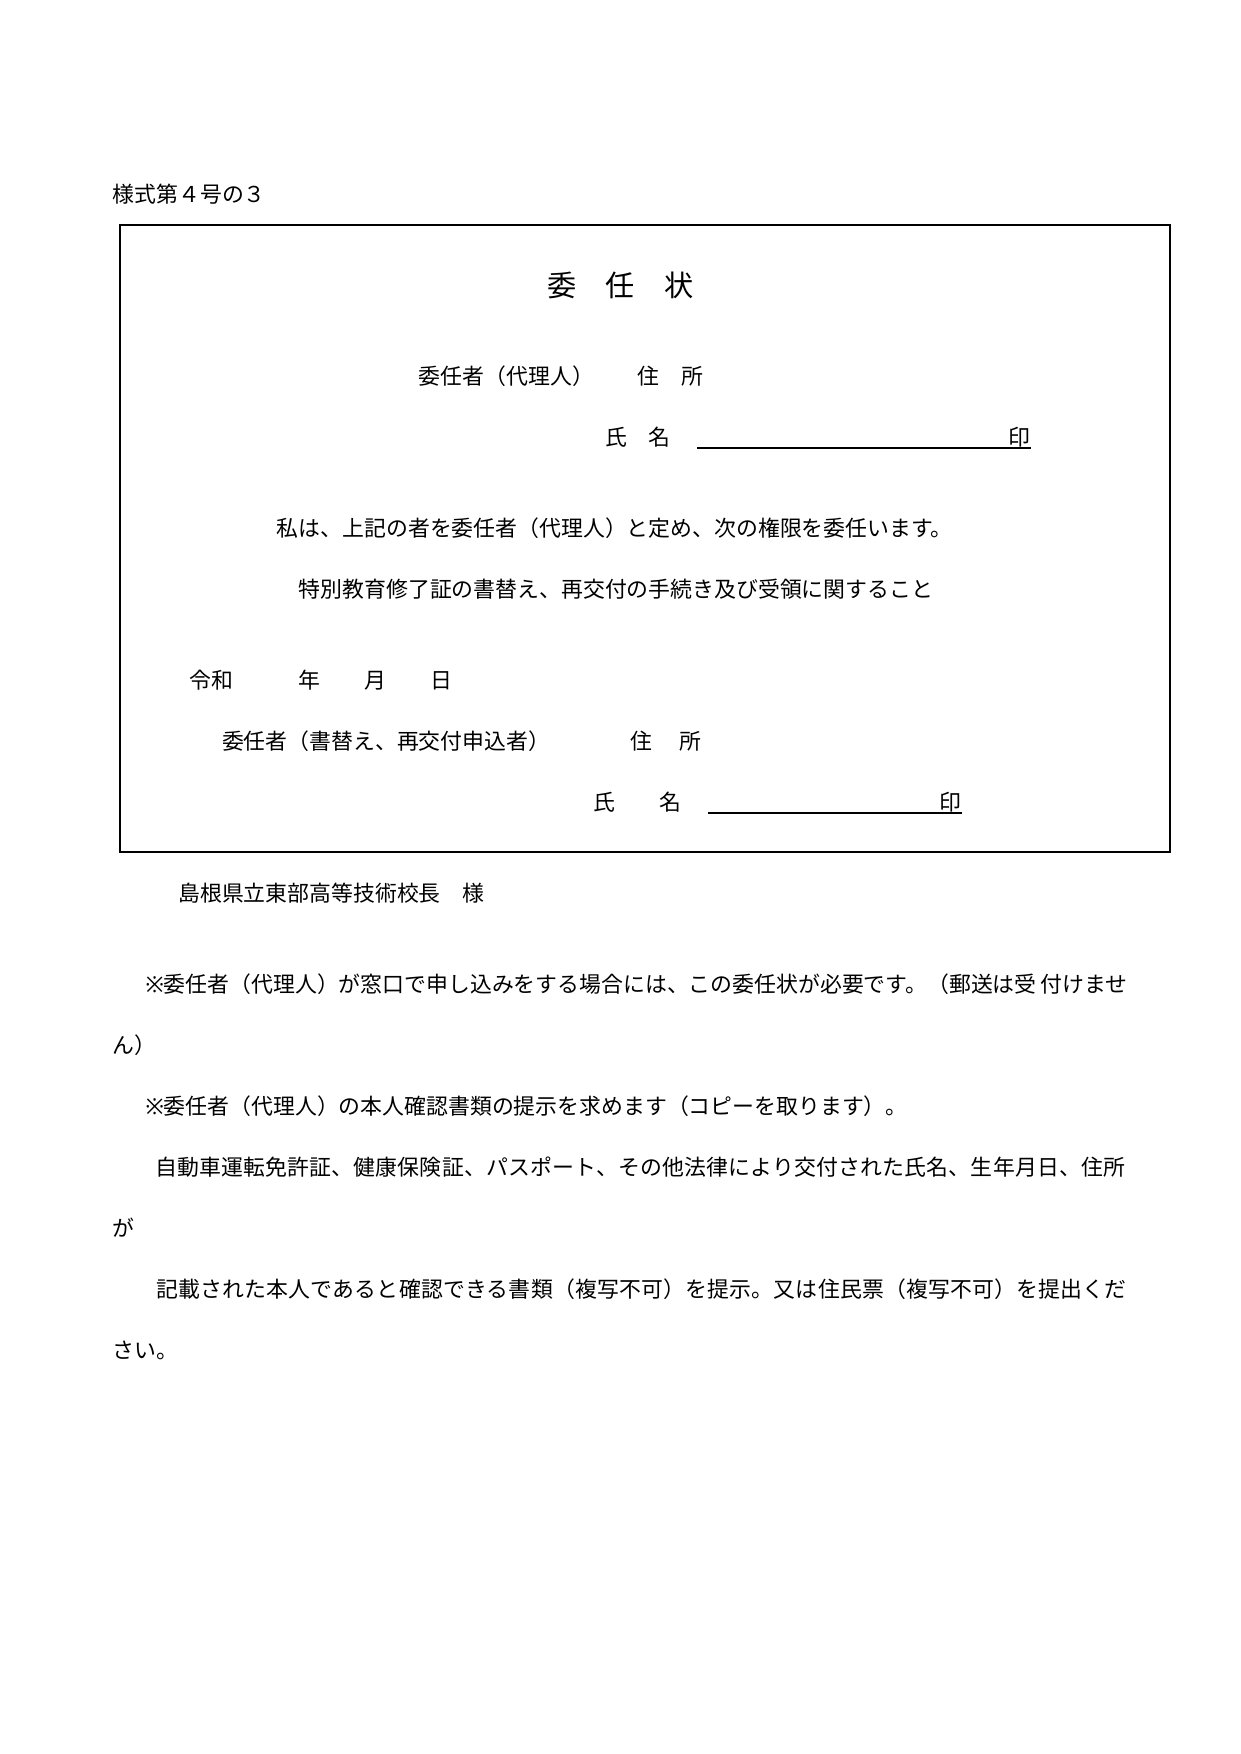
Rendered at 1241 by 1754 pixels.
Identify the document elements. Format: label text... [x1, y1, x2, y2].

text 記載された本人であると確認できる書類（複写不可）を提示。又は住民票（複写不可）を提出ください。 [112, 1257, 1128, 1379]
text 島根県立東部高等技術校長 様 [112, 862, 1128, 923]
text 氏 名 印 [121, 406, 1128, 466]
text 自動車運転免許証、健康保険証、パスポート、その他法律により交付された氏名、生年月日、住所が [112, 1136, 1128, 1257]
text ※委任者（代理人）が窓口で申し込みをする場合には、この委任状が必要です。（郵送は受付けません） [112, 953, 1128, 1075]
text 様式第４号の３ [112, 162, 1128, 223]
text 委任者（書替え、再交付申込者） 住 所 [121, 710, 1128, 771]
text ※委任者（代理人）の本人確認書類の提示を求めます（コピーを取ります）。 [112, 1075, 1128, 1136]
text 特別教育修了証の書替え、再交付の手続き及び受領に関すること [121, 558, 1128, 618]
text 私は、上記の者を委任者（代理人）と定め、次の権限を委任います。 [121, 497, 1128, 558]
text 令和 年 月 日 [121, 649, 1128, 710]
text 委 任 状 [121, 253, 1128, 314]
text 委任者（代理人） 住 所 [121, 345, 1128, 406]
text 氏 名 印 [121, 771, 1128, 831]
